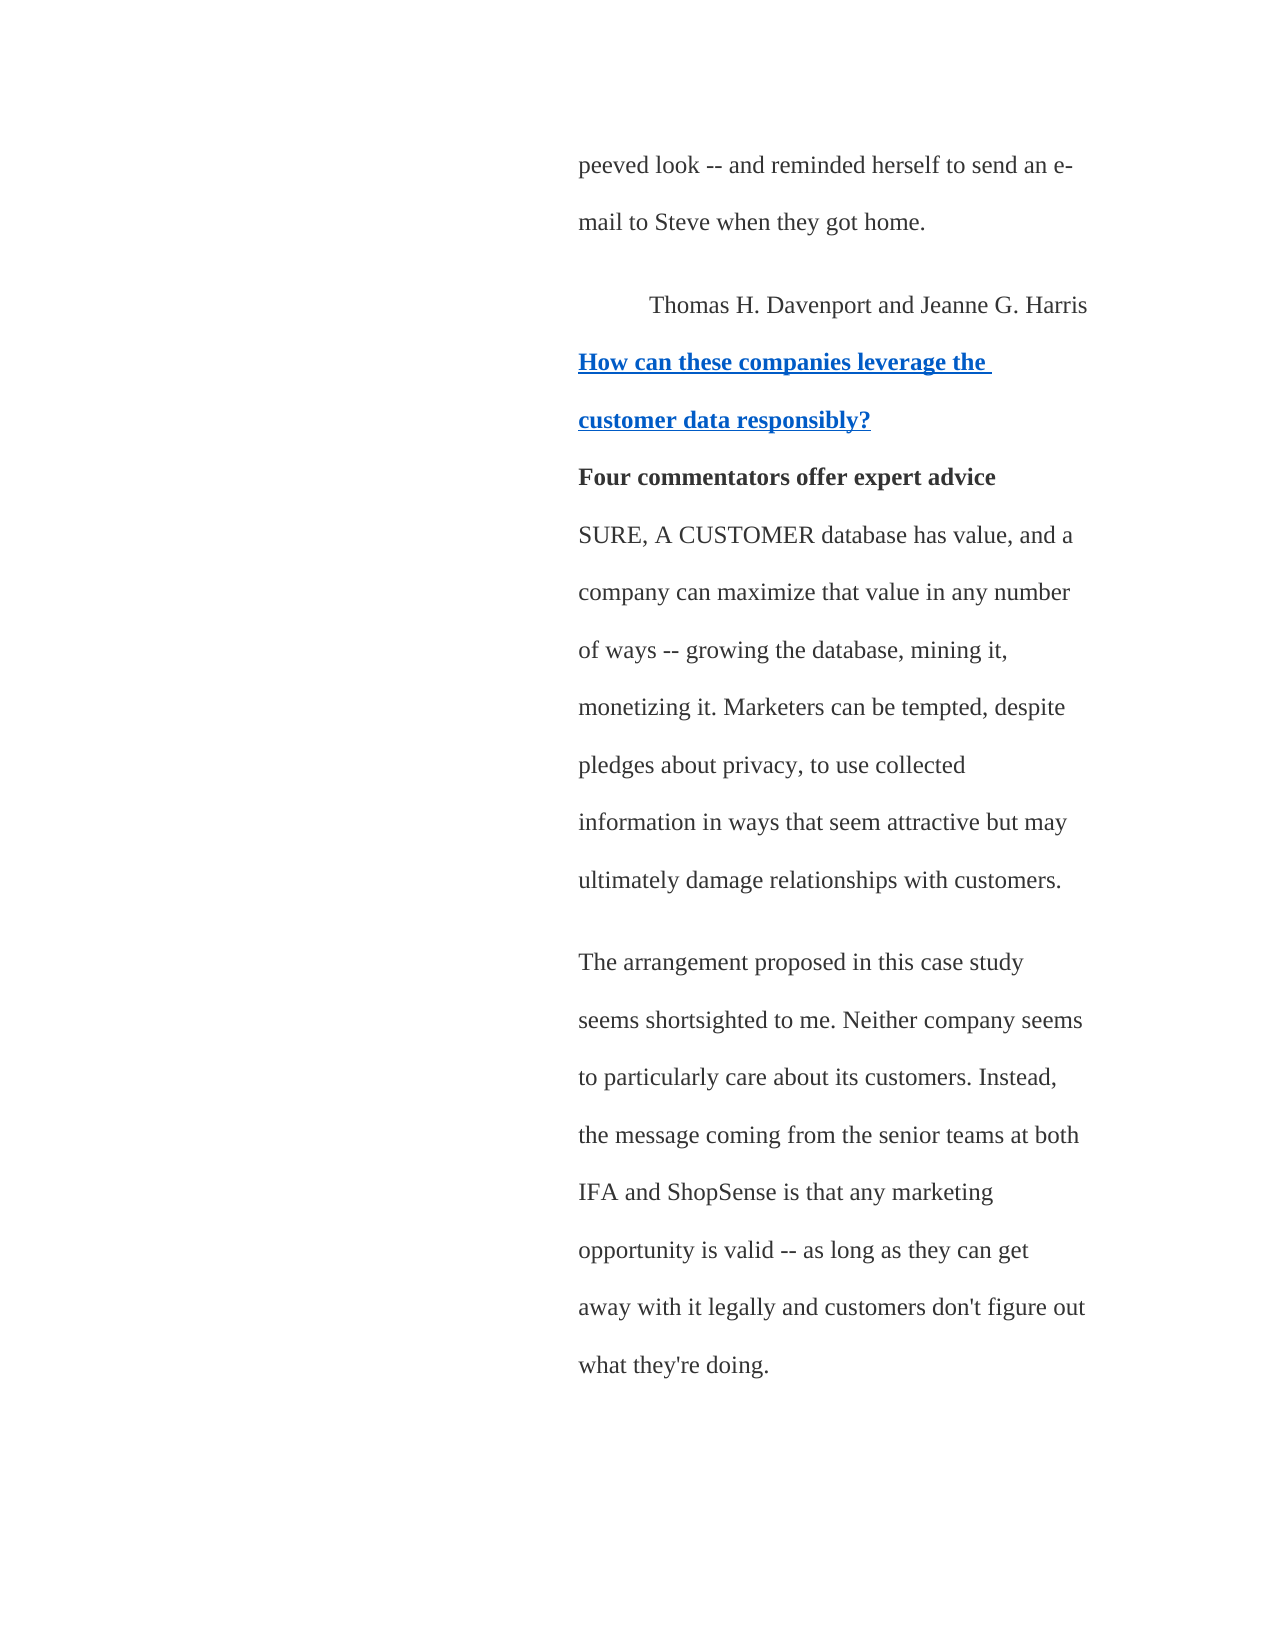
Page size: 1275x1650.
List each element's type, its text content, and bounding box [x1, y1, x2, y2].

text The arrangement proposed in this case study seems shortsighted to me. Neither company seems to particularly care about its customers. Instead, the message coming from the senior teams at both IFA and ShopSense is that any marketing opportunity is valid -- as long as they can get away with it legally and customers don't figure out what they're doing. [578, 947, 1087, 1379]
text Thomas H. Davenport and Jeanne G. Harris [578, 290, 1087, 319]
text Four commentators offer expert advice [578, 462, 1087, 491]
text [578, 150, 1087, 236]
text How can these companies leverage the customer data responsibly? [578, 347, 1087, 434]
text SURE, A CUSTOMER database has value, and a company can maximize that value in any number of ways -- growing the database, mining it, monetizing it. Marketers can be tempted, despite pledges about privacy, to use collected information in ways that seem attractive but may ultimately damage relationships with customers. [578, 520, 1087, 894]
